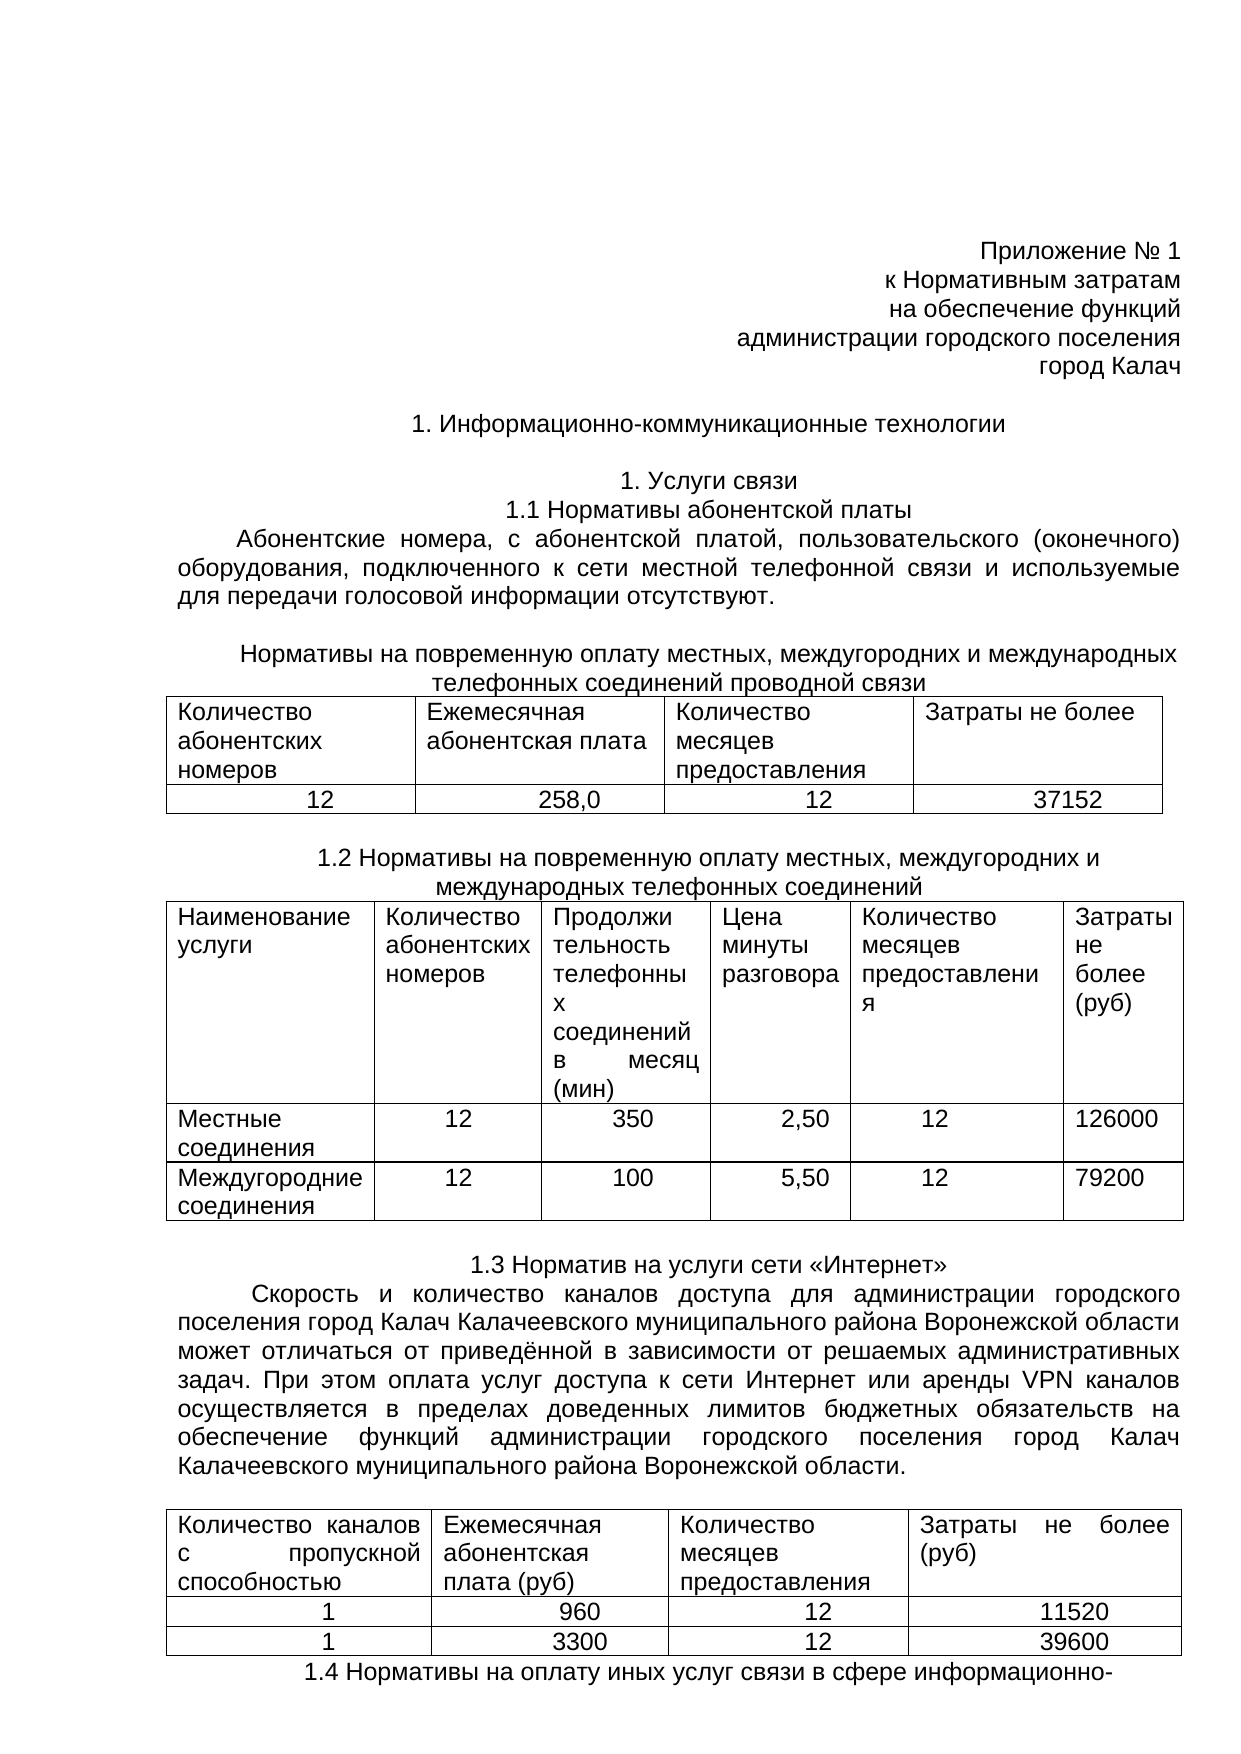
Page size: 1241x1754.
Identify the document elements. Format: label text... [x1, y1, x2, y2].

table_header Количество абонентских номеров [375, 902, 541, 1103]
table_cell 2,50 [711, 1104, 850, 1161]
text город Калач [177, 351, 1181, 380]
text Приложение № 1 [177, 236, 1181, 265]
text Скорость и количество каналов доступа для администрации городского поселения город Калач Калачеевского муниципального района Воронежской области может отличаться от приведённой в зависимости от решаемых административных задач. При этом оплата услуг доступа к сети Интернет или аренды VPN каналов осуществляется в пределах доведенных лимитов бюджетных обязательств на обеспечение функций администрации городского поселения город Калач Калачеевского муниципального района Воронежской области. [177, 1278, 1181, 1480]
text к Нормативным затратам [177, 265, 1181, 294]
table_cell 12 [669, 1597, 908, 1626]
table_header Затраты не более (руб) [1064, 902, 1183, 1103]
table_header Ежемесячная абонентская плата (руб) [432, 1510, 668, 1596]
table_header Затраты не более (руб) [909, 1510, 1181, 1596]
text на обеспечение функций [177, 294, 1181, 322]
table_cell 37152 [914, 785, 1162, 813]
table_header Цена минуты разговора [711, 902, 850, 1103]
text администрации городского поселения [177, 322, 1181, 351]
table_cell 960 [432, 1597, 668, 1626]
table_cell 11520 [909, 1597, 1181, 1626]
table_cell 100 [542, 1163, 710, 1220]
table_header Количество абонентских номеров [167, 697, 415, 783]
table_cell 1 [167, 1597, 431, 1626]
table_cell 39600 [909, 1627, 1181, 1655]
table_header Продолжи тельность телефонных соединений в месяц (мин) [542, 902, 710, 1103]
table_cell 12 [669, 1627, 908, 1655]
table_cell 350 [542, 1104, 710, 1161]
table_header Количество каналов с пропускной способностью [167, 1510, 431, 1596]
table_cell 12 [851, 1104, 1063, 1161]
table_header Ежемесячная абонентская плата [416, 697, 664, 783]
table_header Количество месяцев предоставления [669, 1510, 908, 1596]
text Абонентские номера, с абонентской платой, пользовательского (оконечного) оборудования, подключенного к сети местной телефонной связи и используемые для передачи голосовой информации отсутствуют. [177, 524, 1181, 610]
table_cell 3300 [432, 1627, 668, 1655]
table_cell 5,50 [711, 1163, 850, 1220]
text 1.2 Нормативы на повременную оплату местных, междугородних и международных телефонных соединений [177, 843, 1181, 901]
table_cell Местные соединения [167, 1104, 374, 1161]
text 1. Услуги связи [177, 466, 1181, 495]
table_header Затраты не более [914, 697, 1162, 783]
table_cell 12 [665, 785, 913, 813]
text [177, 1656, 1181, 1685]
table_cell 126000 [1064, 1104, 1183, 1161]
table_header Количество месяцев предоставления [851, 902, 1063, 1103]
table_header Наименование услуги [167, 902, 374, 1103]
table_cell 258,0 [416, 785, 664, 813]
table_cell 1 [167, 1627, 431, 1655]
table_cell 12 [375, 1104, 541, 1161]
text 1.3 Норматив на услуги сети «Интернет» [177, 1250, 1181, 1278]
table_header Количество месяцев предоставления [665, 697, 913, 783]
text 1. Информационно-коммуникационные технологии [177, 409, 1181, 437]
text 1.1 Нормативы абонентской платы [177, 495, 1181, 524]
table_cell 79200 [1064, 1163, 1183, 1220]
table_cell 12 [167, 785, 415, 813]
table_cell 12 [851, 1163, 1063, 1220]
text Нормативы на повременную оплату местных, междугородних и международных телефонных соединений проводной связи [177, 639, 1181, 696]
table_cell Междугородние соединения [167, 1163, 374, 1220]
table_cell 12 [375, 1163, 541, 1220]
